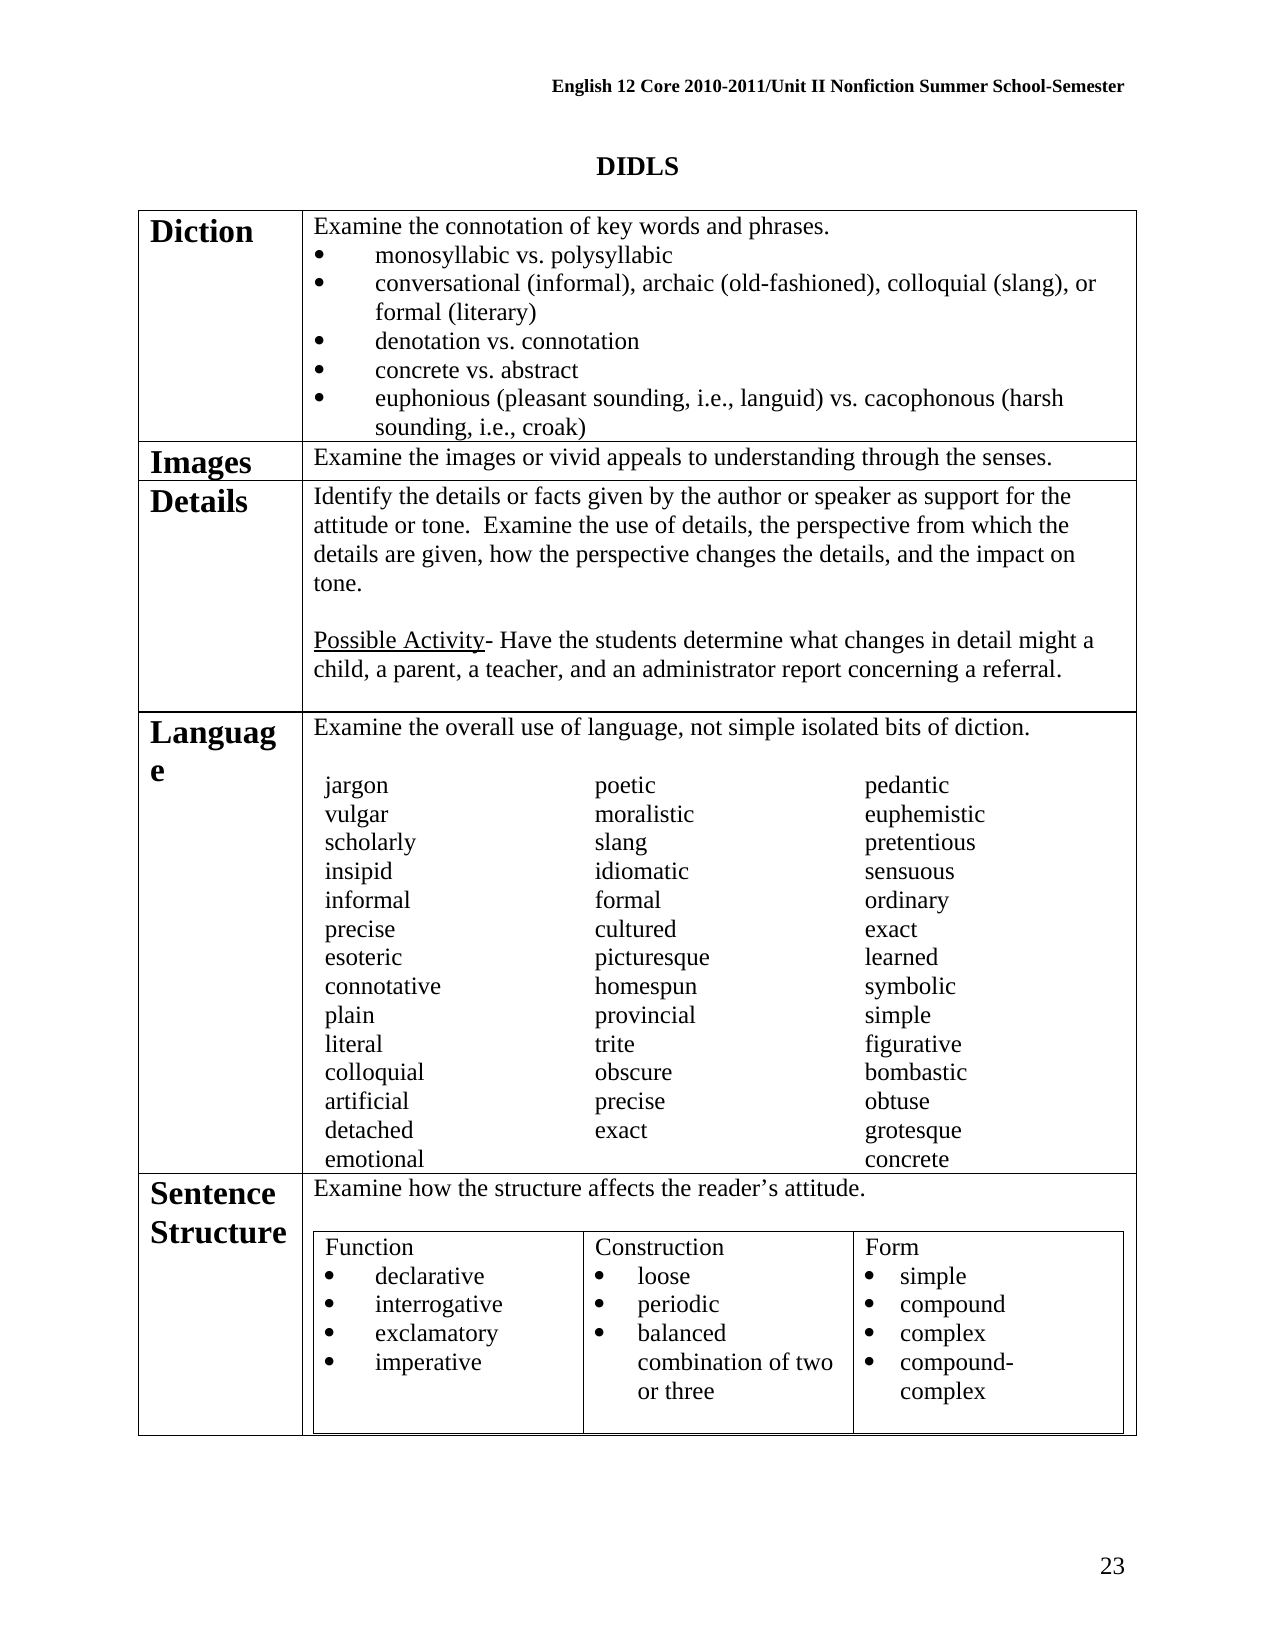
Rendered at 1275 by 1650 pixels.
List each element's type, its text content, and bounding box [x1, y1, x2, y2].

table_cell Examine the overall use of language, not simple isolated bits of diction. [303, 713, 1136, 1172]
table_header Diction [139, 211, 302, 441]
table_cell Identify the details or facts given by the author or speaker as support for the attitude or tone. Examine the use of details, the perspective from which the details are given, how the perspective changes the details, and the impact on tone. Possible Activity- Have the students determine what changes in detail might a child, a parent, a teacher, and an administrator report concerning a referral. [303, 481, 1136, 711]
table_cell Examine the images or vivid appeals to understanding through the senses. [303, 442, 1136, 480]
table_cell Details [139, 481, 302, 711]
subtitle DIDLS [150, 150, 1125, 181]
table_header Examine the connotation of key words and phrases. monosyllabic vs. polysyllabic conversational (informal), archaic (old-fashioned), colloquial (slang), or formal (literary) denotation vs. connotation concrete vs. abstract euphonious (pleasant sounding, i.e., languid) vs. cacophonous (harsh sounding, i.e., croak) [303, 211, 1136, 441]
table_cell Sentence Structure [139, 1174, 302, 1434]
table_cell Examine how the structure affects the reader’s attitude. [303, 1174, 1136, 1434]
table_cell Language [139, 713, 302, 1172]
table_cell Images [139, 442, 302, 480]
